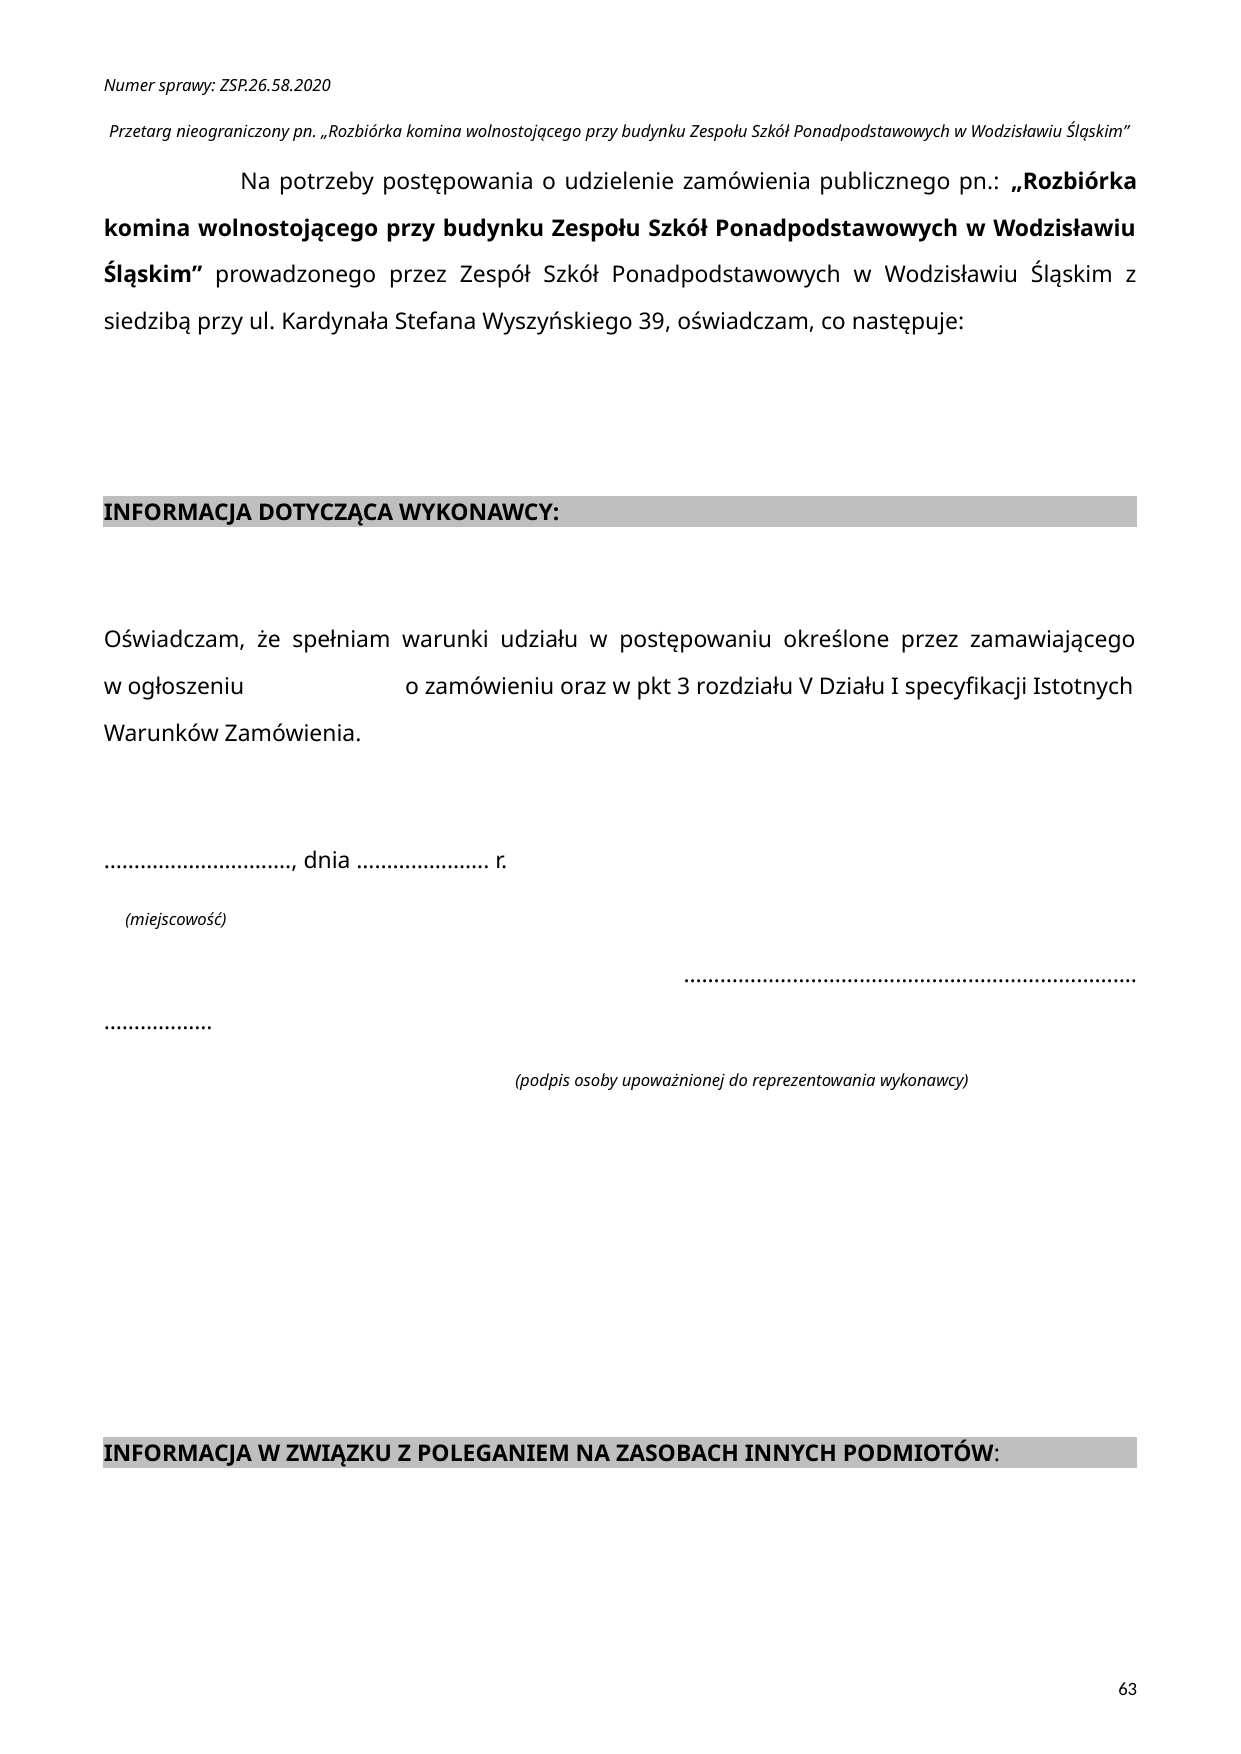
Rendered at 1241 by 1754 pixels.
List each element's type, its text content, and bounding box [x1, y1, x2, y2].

text INFORMACJA DOTYCZĄCA WYKONAWCY: [103, 496, 1137, 527]
text Na potrzeby postępowania o udzielenie zamówienia publicznego pn.: „Rozbiórka komina wolnostojącego przy budynku Zespołu Szkół Ponadpodstawowych w Wodzisławiu Śląskim” prowadzonego przez Zespół Szkół Ponadpodstawowych w Wodzisławiu Śląskim z siedzibą przy ul. Kardynała Stefana Wyszyńskiego 39, oświadczam, co następuje: [103, 165, 1137, 337]
text INFORMACJA W ZWIĄZKU Z POLEGANIEM NA ZASOBACH INNYCH PODMIOTÓW: [103, 1437, 1137, 1468]
text Oświadczam, że spełniam warunki udziału w postępowaniu określone przez zamawiającego w ogłoszeniu o zamówieniu oraz w pkt 3 rozdziału V Działu I specyfikacji Istotnych Warunków Zamówienia. [103, 623, 1137, 748]
text …………………...……., dnia …………………. r. [103, 844, 1137, 875]
text …………………..…………………………………………….……………… [103, 958, 1137, 1036]
text (podpis osoby upoważnionej do reprezentowania wykonawcy) [103, 1068, 1137, 1091]
text (miejscowość) [103, 907, 1137, 930]
